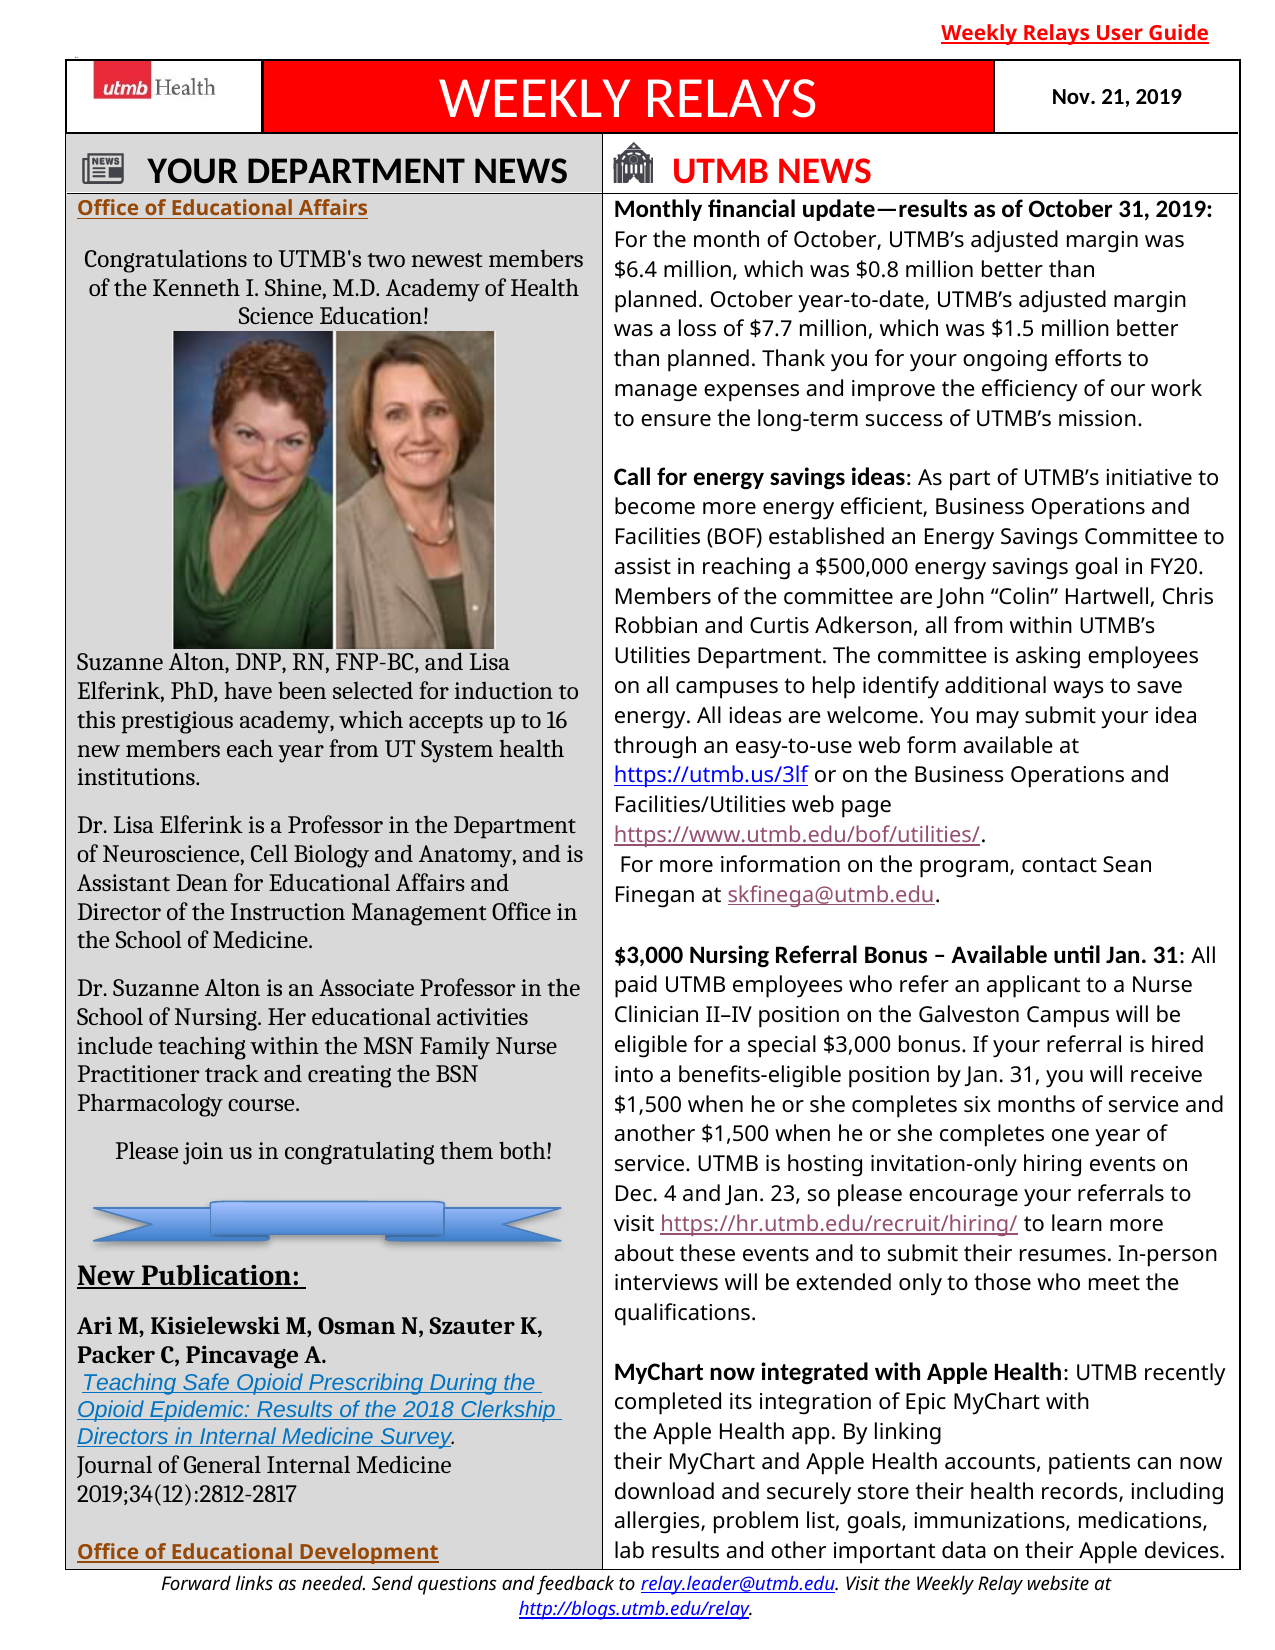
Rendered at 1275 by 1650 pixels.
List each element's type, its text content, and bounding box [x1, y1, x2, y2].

picture [93, 61, 218, 103]
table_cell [603, 193, 1239, 1569]
table_cell UTMB NEWS [603, 132, 1239, 192]
table_header [67, 61, 261, 132]
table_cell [66, 193, 602, 1569]
table_header WEEKLY RELAYS [264, 61, 993, 132]
table_header Nov. 21, 2019 [995, 61, 1239, 132]
picture [172, 331, 496, 649]
picture [77, 150, 129, 189]
picture [613, 142, 653, 183]
table_cell YOUR DEPARTMENT NEWS [66, 134, 602, 192]
